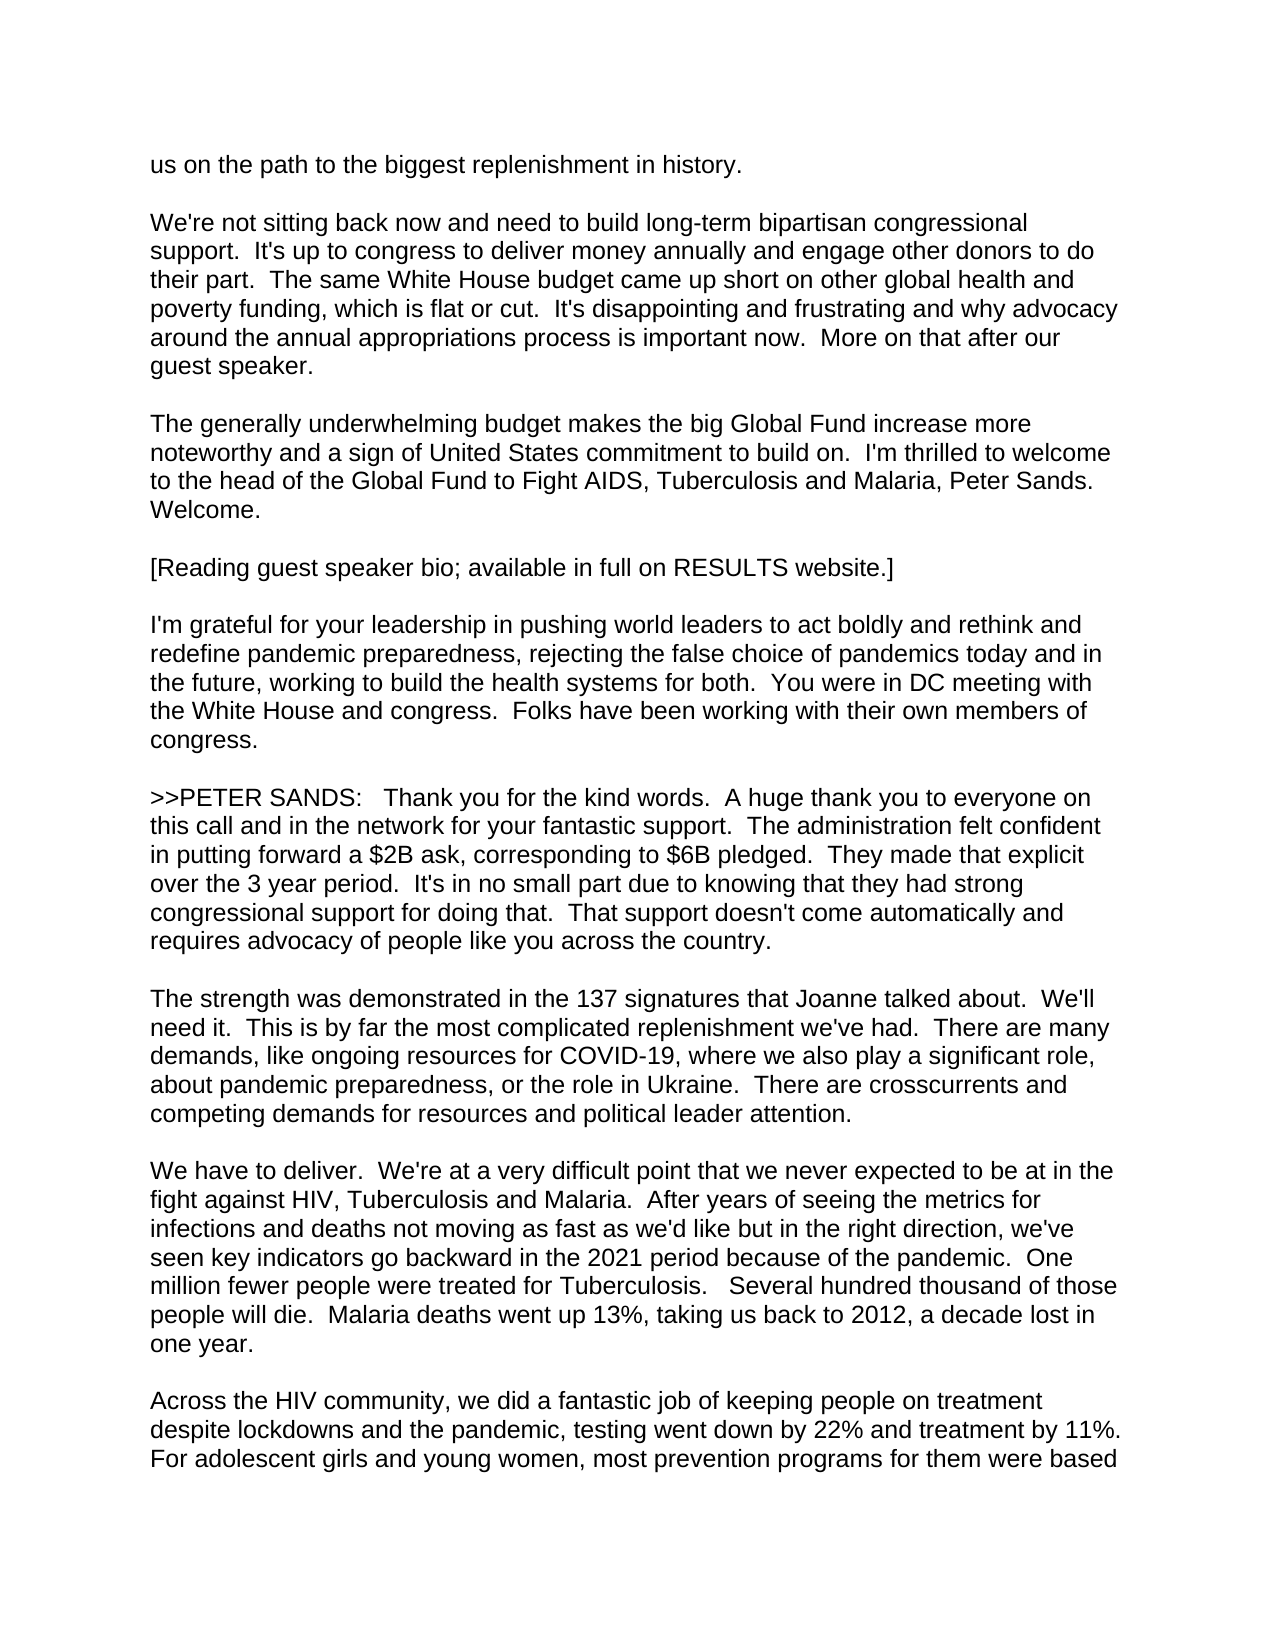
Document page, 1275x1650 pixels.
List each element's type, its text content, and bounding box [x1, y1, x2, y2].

text I'm grateful for your leadership in pushing world leaders to act boldly and rethink and redefine pandemic preparedness, rejecting the false choice of pandemics today and in the future, working to build the health systems for both. You were in DC meeting with the White House and congress. Folks have been working with their own members of congress. [150, 610, 1125, 754]
text The strength was demonstrated in the 137 signatures that Joanne talked about. We'll need it. This is by far the most complicated replenishment we've had. There are many demands, like ongoing resources for COVID-19, where we also play a significant role, about pandemic preparedness, or the role in Ukraine. There are crosscurrents and competing demands for resources and political leader attention. [150, 984, 1125, 1127]
text We have to deliver. We're at a very difficult point that we never expected to be at in the fight against HIV, Tuberculosis and Malaria. After years of seeing the metrics for infections and deaths not moving as fast as we'd like but in the right direction, we've seen key indicators go backward in the 2021 period because of the pandemic. One million fewer people were treated for Tuberculosis. Several hundred thousand of those people will die. Malaria deaths went up 13%, taking us back to 2012, a decade lost in one year. [150, 1156, 1125, 1357]
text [150, 1386, 1125, 1472]
text The generally underwhelming budget makes the big Global Fund increase more noteworthy and a sign of United States commitment to build on. I'm thrilled to welcome to the head of the Global Fund to Fight AIDS, Tuberculosis and Malaria, Peter Sands. Welcome. [150, 409, 1125, 524]
text >>PETER SANDS: Thank you for the kind words. A huge thank you to everyone on this call and in the network for your fantastic support. The administration felt confident in putting forward a $2B ask, corresponding to $6B pledged. They made that explicit over the 3 year period. It's in no small part due to knowing that they had strong congressional support for doing that. That support doesn't come automatically and requires advocacy of people like you across the country. [150, 782, 1125, 955]
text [150, 150, 1125, 179]
text [Reading guest speaker bio; available in full on RESULTS website.] [150, 552, 1125, 581]
text We're not sitting back now and need to build long-term bipartisan congressional support. It's up to congress to deliver money annually and engage other donors to do their part. The same White House budget came up short on other global health and poverty funding, which is flat or cut. It's disappointing and frustrating and why advocacy around the annual appropriations process is important now. More on that after our guest speaker. [150, 207, 1125, 380]
